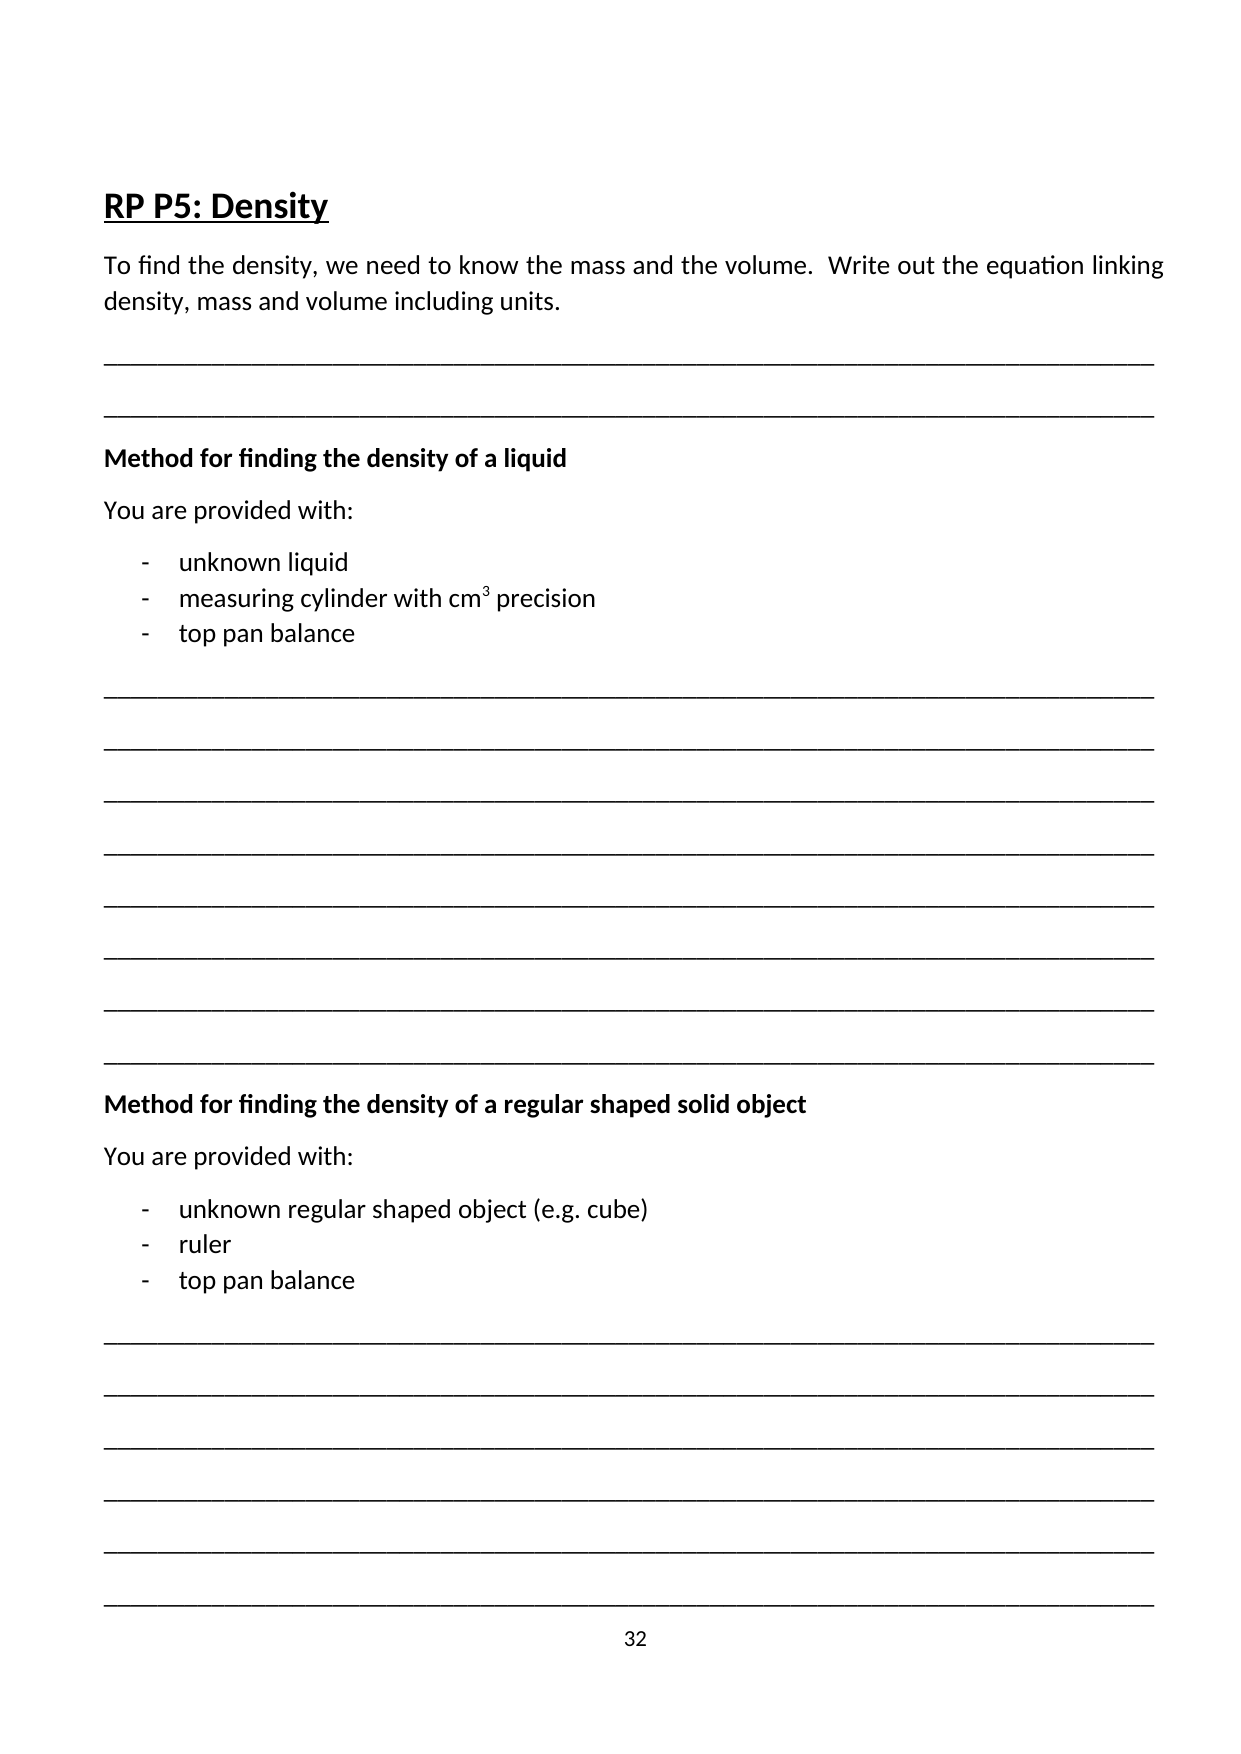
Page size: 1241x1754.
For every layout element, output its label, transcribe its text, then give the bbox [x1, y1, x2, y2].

list top pan balance [141, 1263, 1167, 1296]
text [103, 1577, 1167, 1610]
list ruler [141, 1227, 1167, 1260]
text ______________________________________________________________________________ [103, 1035, 1167, 1068]
text ______________________________________________________________________________ [103, 388, 1167, 421]
text You are provided with: [103, 493, 1167, 526]
text ______________________________________________________________________________ [103, 721, 1167, 754]
text RP P5: Density [103, 182, 1167, 228]
list top pan balance [141, 617, 1167, 649]
text ______________________________________________________________________________ [103, 930, 1167, 963]
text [103, 1524, 1167, 1557]
text To find the density, we need to know the mass and the volume. Write out the equation linking density, mass and volume including units. [103, 248, 1167, 317]
list unknown regular shaped object (e.g. cube) [141, 1192, 1167, 1225]
text ______________________________________________________________________________ [103, 773, 1167, 806]
text You are provided with: [103, 1139, 1167, 1172]
text ______________________________________________________________________________ [103, 669, 1167, 702]
text Method for finding the density of a regular shaped solid object [103, 1087, 1167, 1120]
list measuring cylinder with cm3 precision [141, 581, 1167, 614]
text ______________________________________________________________________________ [103, 878, 1167, 911]
text ______________________________________________________________________________ [103, 826, 1167, 859]
text ______________________________________________________________________________ [103, 1368, 1167, 1401]
text ______________________________________________________________________________ [103, 1420, 1167, 1453]
text ______________________________________________________________________________ [103, 1472, 1167, 1505]
text ______________________________________________________________________________ [103, 1315, 1167, 1348]
text Method for finding the density of a liquid [103, 441, 1167, 474]
text ______________________________________________________________________________ [103, 983, 1167, 1016]
list unknown liquid [141, 545, 1167, 578]
text ______________________________________________________________________________ [103, 336, 1167, 369]
